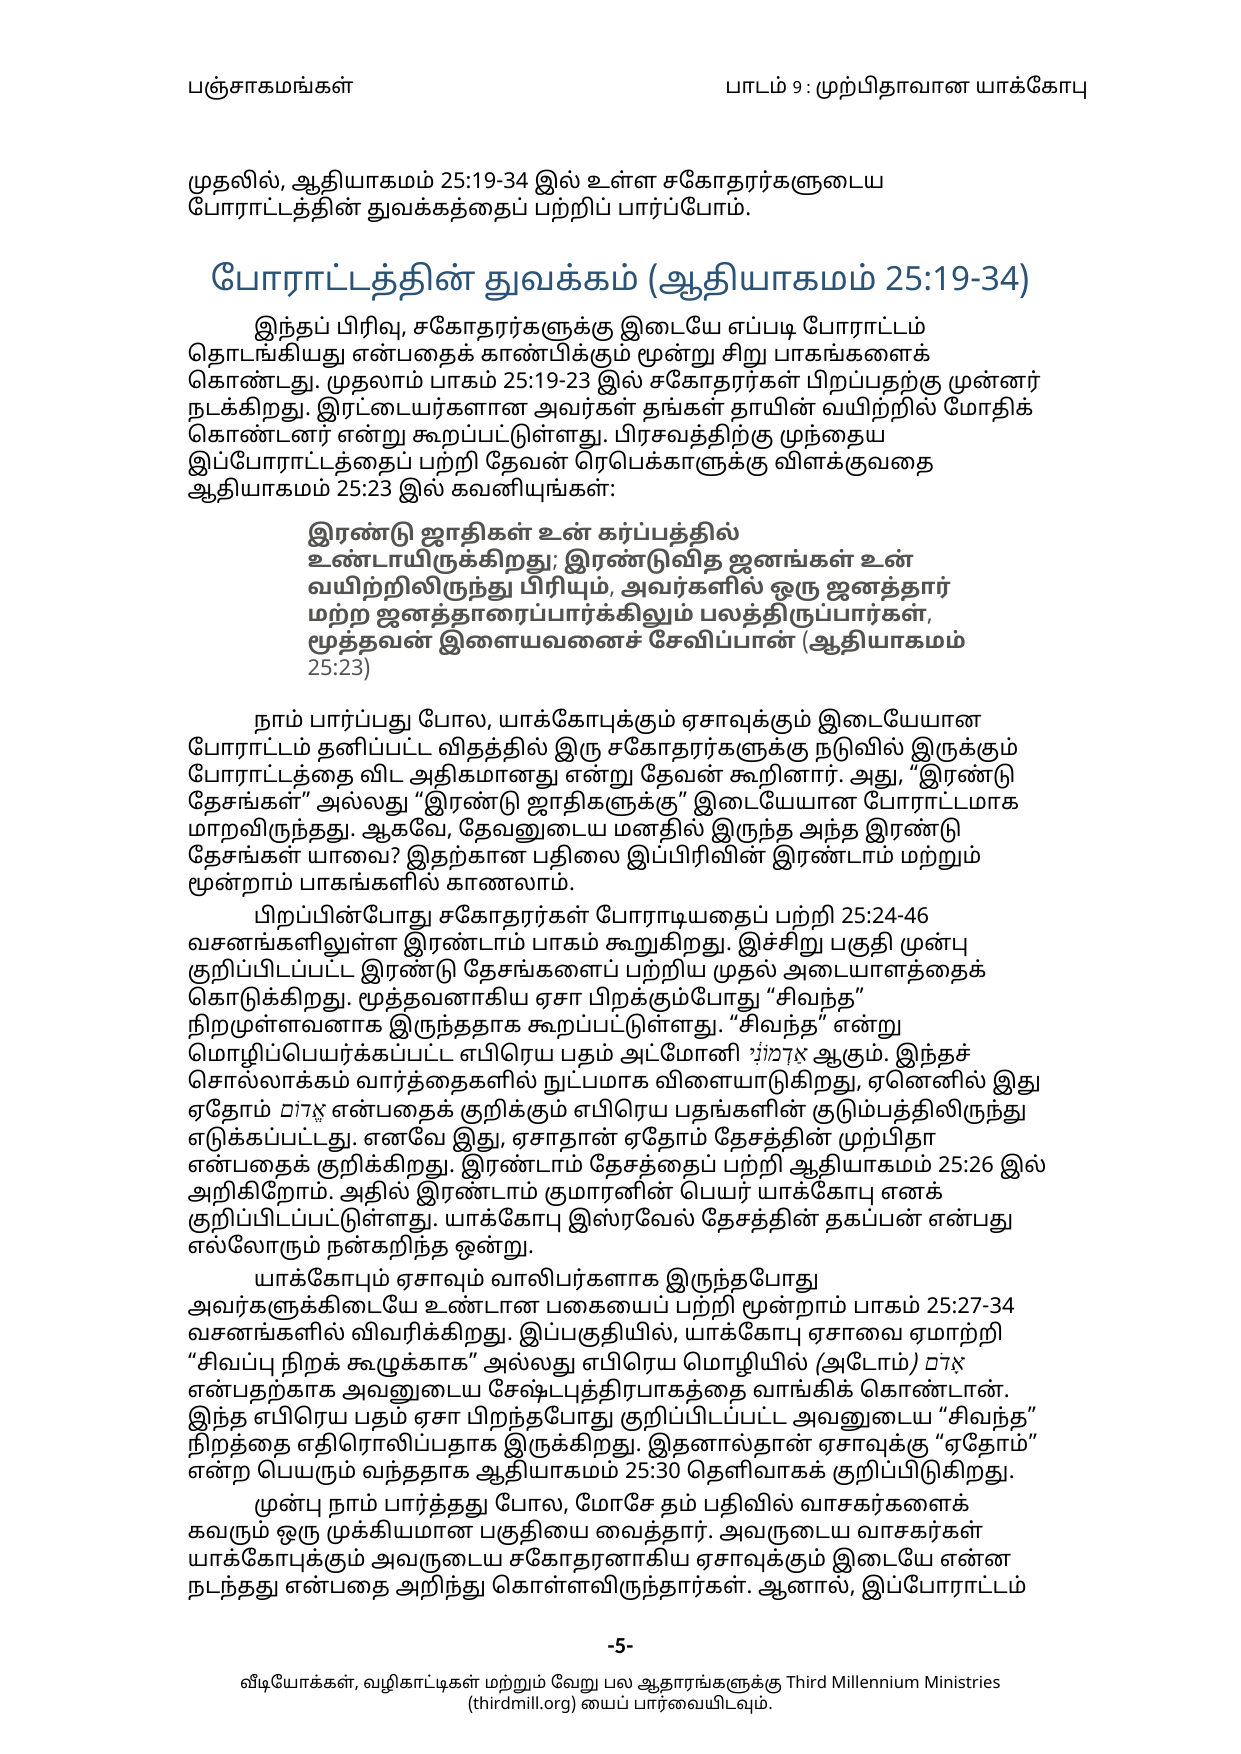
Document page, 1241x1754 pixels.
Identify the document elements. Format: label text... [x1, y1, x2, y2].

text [187, 169, 1053, 224]
text இரண்டு ஜாதிகள் உன் கர்ப்பத்தில் உண்டாயிருக்கிறது; இரண்டுவித ஜனங்கள் உன் வயிற்றிலிருந்து பிரியும், அவர்களில் ஒரு ஜனத்தார் மற்ற ஜனத்தாரைப்பார்க்கிலும் பலத்திருப்பார்கள், மூத்தவன் இளையவனைச் சேவிப்பான் (ஆதியாகமம் 25:23) [307, 521, 978, 684]
text பிறப்பின்போது சகோதரர்கள் போராடியதைப் பற்றி 25:24-46 வசனங்களிலுள்ள இரண்டாம் பாகம் கூறுகிறது. இச்சிறு பகுதி முன்பு குறிப்பிடப்பட்ட இரண்டு தேசங்களைப் பற்றிய முதல் அடையாளத்தைக் கொடுக்கிறது. மூத்தவனாகிய ஏசா பிறக்கும்போது “சிவந்த” நிறமுள்ளவனாக இருந்ததாக கூறப்பட்டுள்ளது. “சிவந்த” என்று மொழிப்பெயர்க்கப்பட்ட எபிரெய பதம் அட்மோனி אַדְמוֹנִ֔י ஆகும். இந்தச் சொல்லாக்கம் வார்த்தைகளில் நுட்பமாக விளையாடுகிறது, ஏனெனில் இது ஏதோம் אֱדוֹם என்பதைக் குறிக்கும் எபிரெய பதங்களின் குடும்பத்திலிருந்து எடுக்கப்பட்டது. எனவே இது, ஏசாதான் ஏதோம் தேசத்தின் முற்பிதா என்பதைக் குறிக்கிறது. இரண்டாம் தேசத்தைப் பற்றி ஆதியாகமம் 25:26 இல் அறிகிறோம். அதில் இரண்டாம் குமாரனின் பெயர் யாக்கோபு எனக் குறிப்பிடப்பட்டுள்ளது. யாக்கோபு இஸ்ரவேல் தேசத்தின் தகப்பன் என்பது எல்லோரும் நன்கறிந்த ஒன்று. [187, 904, 1053, 1261]
text யாக்கோபும் ஏசாவும் வாலிபர்களாக இருந்தபோது அவர்களுக்கிடையே உண்டான பகையைப் பற்றி மூன்றாம் பாகம் 25:27-34 வசனங்களில் விவரிக்கிறது. இப்பகுதியில், யாக்கோபு ஏசாவை ஏமாற்றி “சிவப்பு நிறக் கூழுக்காக” அல்லது எபிரெய மொழியில் (அடோம்) אָדֹם என்பதற்காக அவனுடைய சேஷ்டபுத்திரபாகத்தை வாங்கிக் கொண்டான். இந்த எபிரெய பதம் ஏசா பிறந்தபோது குறிப்பிடப்பட்ட அவனுடைய “சிவந்த” நிறத்தை எதிரொலிப்பதாக இருக்கிறது. இதனால்தான் ஏசாவுக்கு “ஏதோம்” என்ற பெயரும் வந்ததாக ஆதியாகமம் 25:30 தெளிவாகக் குறிப்பிடுகிறது. [187, 1267, 1053, 1486]
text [187, 1493, 1053, 1601]
subtitle போராட்டத்தின் துவக்கம் (ஆதியாகமம் 25:19-34) [187, 261, 1053, 302]
text நாம் பார்ப்பது போல, யாக்கோபுக்கும் ஏசாவுக்கும் இடையேயான போராட்டம் தனிப்பட்ட விதத்தில் இரு சகோதரர்களுக்கு நடுவில் இருக்கும் போராட்டத்தை விட அதிகமானது என்று தேவன் கூறினார். அது, “இரண்டு தேசங்கள்” அல்லது “இரண்டு ஜாதிகளுக்கு” இடையேயான போராட்டமாக மாறவிருந்தது. ஆகவே, தேவனுடைய மனதில் இருந்த அந்த இரண்டு தேசங்கள் யாவை? இதற்கான பதிலை இப்பிரிவின் இரண்டாம் மற்றும் மூன்றாம் பாகங்களில் காணலாம். [187, 709, 1053, 898]
text இந்தப் பிரிவு, சகோதரர்களுக்கு இடையே எப்படி போராட்டம் தொடங்கியது என்பதைக் காண்பிக்கும் மூன்று சிறு பாகங்களைக் கொண்டது. முதலாம் பாகம் 25:19-23 இல் சகோதரர்கள் பிறப்பதற்கு முன்னர் நடக்கிறது. இரட்டையர்களான அவர்கள் தங்கள் தாயின் வயிற்றில் மோதிக் கொண்டனர் என்று கூறப்பட்டுள்ளது. பிரசவத்திற்கு முந்தைய இப்போராட்டத்தைப் பற்றி தேவன் ரெபெக்காளுக்கு விளக்குவதை ஆதியாகமம் 25:23 இல் கவனியுங்கள்: [187, 315, 1053, 504]
